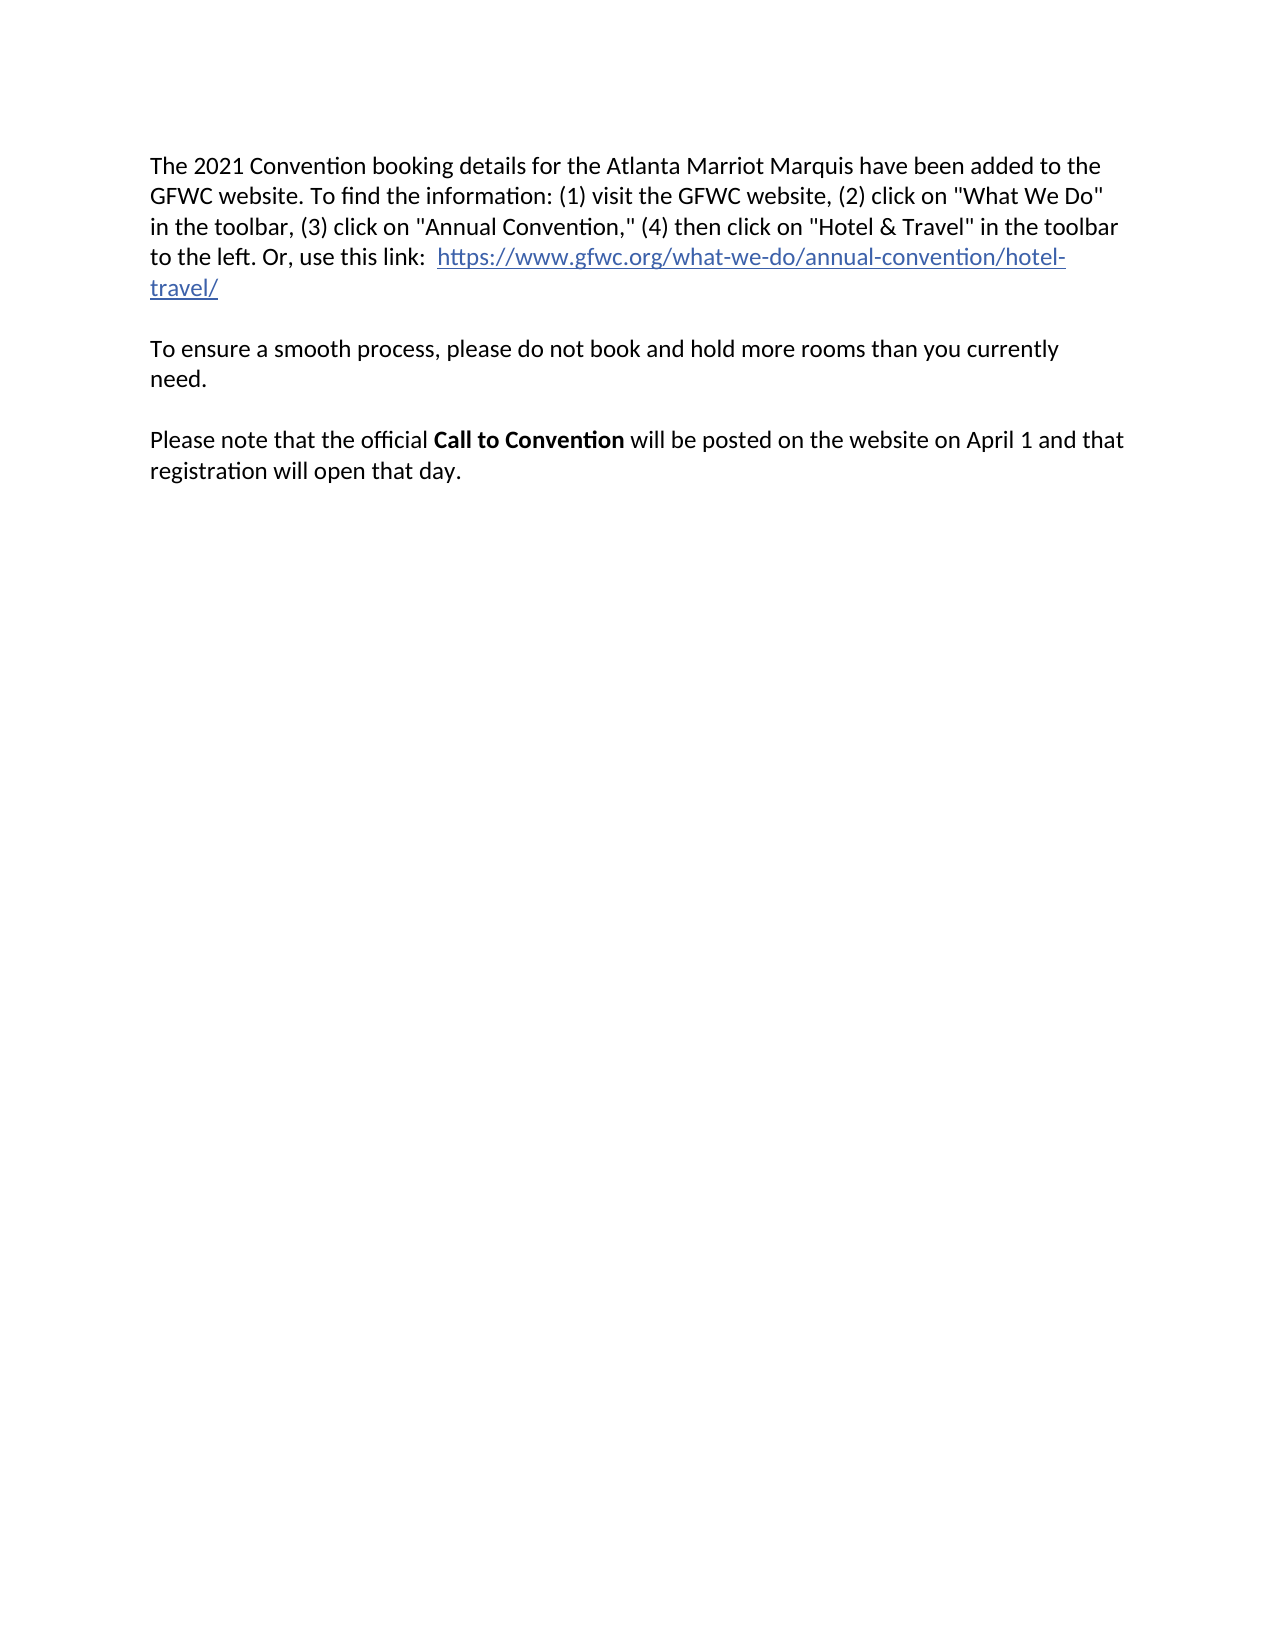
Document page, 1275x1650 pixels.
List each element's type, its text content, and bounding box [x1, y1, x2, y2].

text Please note that the official Call to Convention will be posted on the website on April 1 and that registration will open that day. [150, 425, 1125, 486]
text To ensure a smooth process, please do not book and hold more rooms than you currently need. [150, 333, 1125, 394]
text The 2021 Convention booking details for the Atlanta Marriot Marquis have been added to the GFWC website. To find the information: (1) visit the GFWC website, (2) click on "What We Do" in the toolbar, (3) click on "Annual Convention," (4) then click on "Hotel & Travel" in the toolbar to the left. Or, use this link: https://www.gfwc.org/what-we-do/annual-convention/hotel-travel/ [150, 150, 1125, 303]
